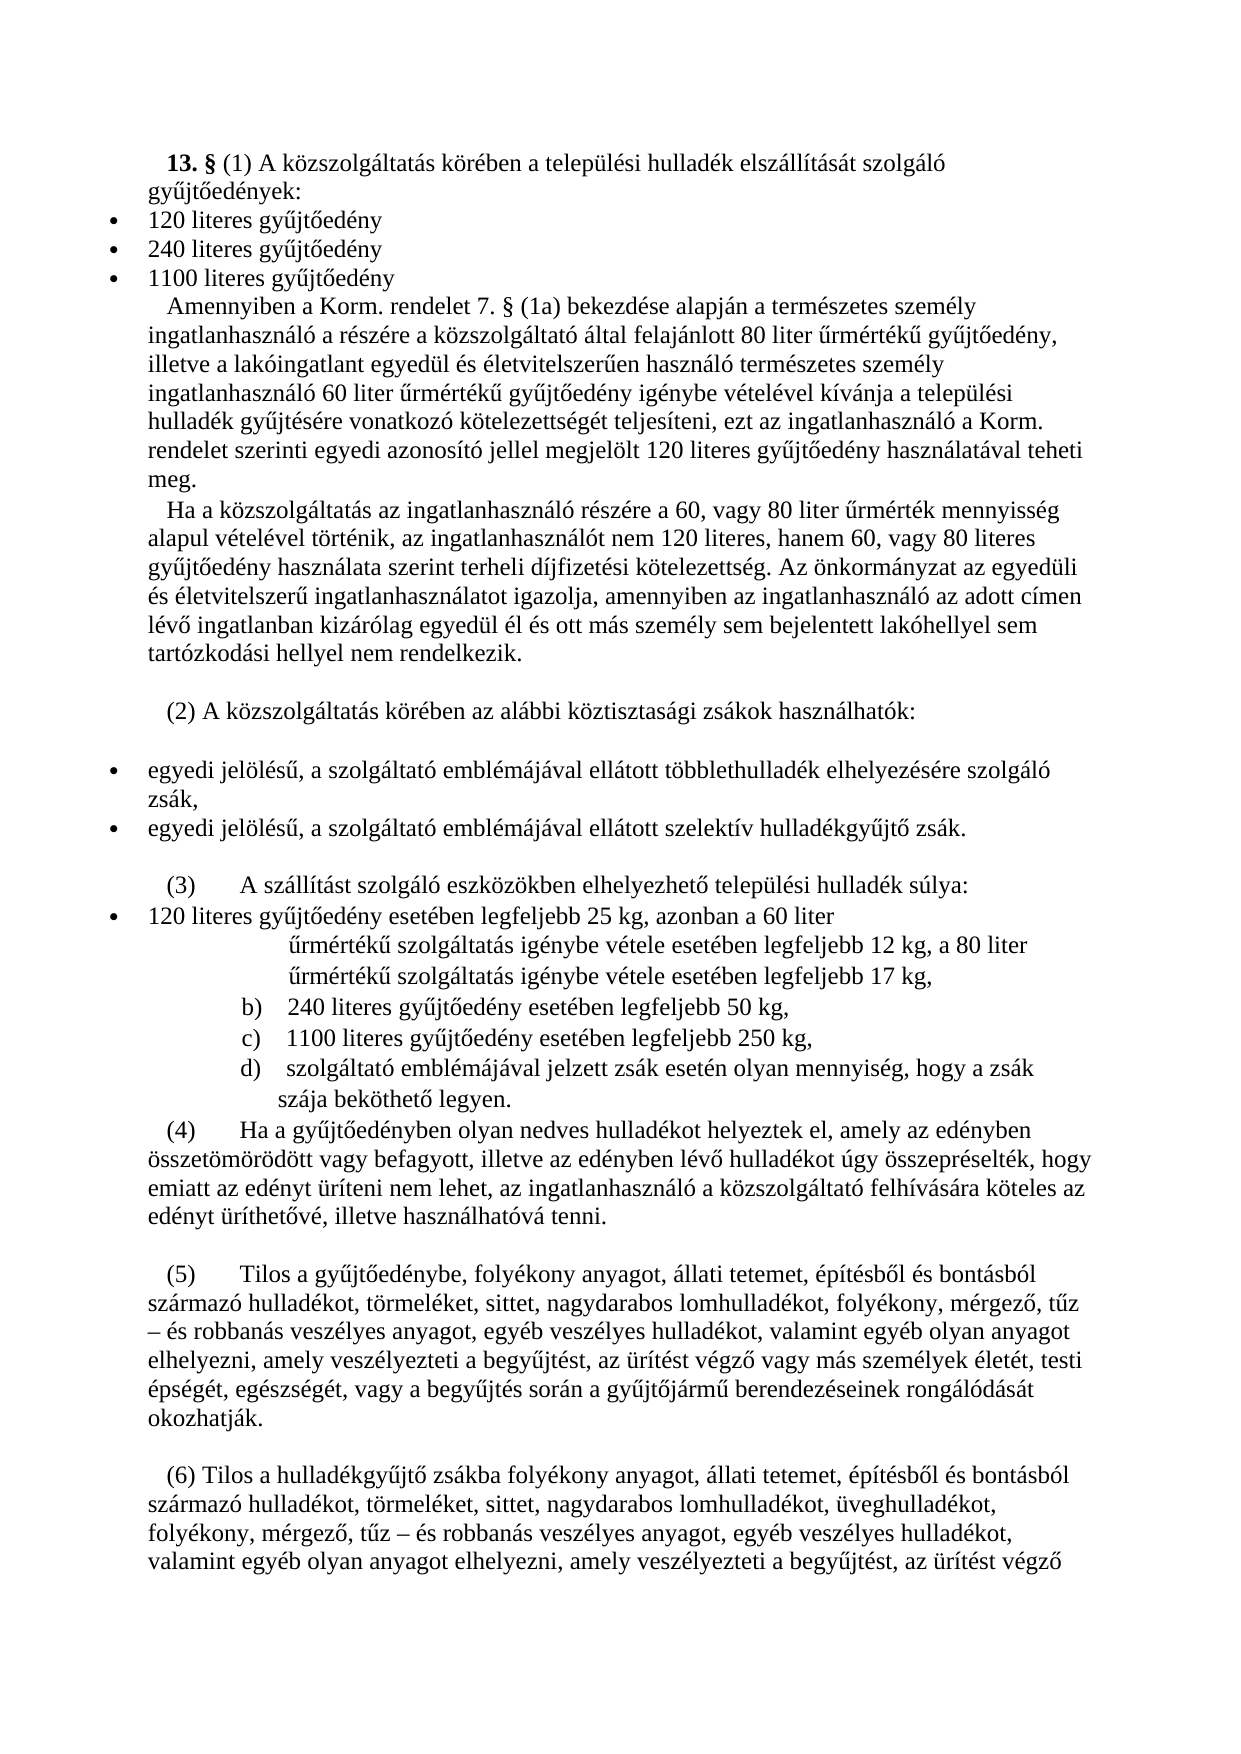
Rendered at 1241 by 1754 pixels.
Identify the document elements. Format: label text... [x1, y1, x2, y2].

list egyedi jelölésű, a szolgáltató emblémájával ellátott szelektív hulladékgyűjtő zsák. [110, 813, 1093, 842]
text szája beköthető legyen. [221, 1084, 1093, 1113]
text (3) A szállítást szolgáló eszközökben elhelyezhető települési hulladék súlya: [148, 871, 1093, 899]
text c) 1100 literes gyűjtőedény esetében legfeljebb 250 kg, [148, 1023, 1093, 1051]
text (4) Ha a gyűjtőedényben olyan nedves hulladékot helyeztek el, amely az edényben összetömörödött vagy befagyott, illetve az edényben lévő hulladékot úgy összepréselték, hogy emiatt az edényt üríteni nem lehet, az ingatlanhasználó a közszolgáltató felhívására köteles az edényt üríthetővé, illetve használhatóvá tenni. [148, 1115, 1093, 1230]
text (2) A közszolgáltatás körében az alábbi köztisztasági zsákok használhatók: [148, 696, 1093, 725]
text 13. § (1) A közszolgáltatás körében a települési hulladék elszállítását szolgáló gyűjtőedények: [148, 148, 1093, 205]
list 240 literes gyűjtőedény [110, 234, 1093, 263]
text d) szolgáltató emblémájával jelzett zsák esetén olyan mennyiség, hogy a zsák [221, 1053, 1093, 1082]
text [148, 1460, 1093, 1575]
list 120 literes gyűjtőedény esetében legfeljebb 25 kg, azonban a 60 liter [110, 901, 1093, 930]
text b) 240 literes gyűjtőedény esetében legfeljebb 50 kg, [148, 992, 1093, 1021]
text űrmértékű szolgáltatás igénybe vétele esetében legfeljebb 12 kg, a 80 liter [269, 930, 1093, 959]
list egyedi jelölésű, a szolgáltató emblémájával ellátott többlethulladék elhelyezésére szolgáló zsák, [110, 756, 1093, 813]
list 1100 literes gyűjtőedény [110, 263, 1093, 291]
text Amennyiben a Korm. rendelet 7. § (1a) bekezdése alapján a természetes személy ingatlanhasználó a részére a közszolgáltató által felajánlott 80 liter űrmértékű gyűjtőedény, illetve a lakóingatlant egyedül és életvitelszerűen használó természetes személy ingatlanhasználó 60 liter űrmértékű gyűjtőedény igénybe vételével kívánja a települési hulladék gyűjtésére vonatkozó kötelezettségét teljesíteni, ezt az ingatlanhasználó a Korm. rendelet szerinti egyedi azonosító jellel megjelölt 120 literes gyűjtőedény használatával teheti meg. [148, 291, 1093, 493]
text Ha a közszolgáltatás az ingatlanhasználó részére a 60, vagy 80 liter űrmérték mennyisség alapul vételével történik, az ingatlanhasználót nem 120 literes, hanem 60, vagy 80 literes gyűjtőedény használata szerint terheli díjfizetési kötelezettség. Az önkormányzat az egyedüli és életvitelszerű ingatlanhasználatot igazolja, amennyiben az ingatlanhasználó az adott címen lévő ingatlanban kizárólag egyedül él és ott más személy sem bejelentett lakóhellyel sem tartózkodási hellyel nem rendelkezik. [148, 495, 1093, 667]
text (5) Tilos a gyűjtőedénybe, folyékony anyagot, állati tetemet, építésből és bontásból származó hulladékot, törmeléket, sittet, nagydarabos lomhulladékot, folyékony, mérgező, tűz – és robbanás veszélyes anyagot, egyéb veszélyes hulladékot, valamint egyéb olyan anyagot elhelyezni, amely veszélyezteti a begyűjtést, az ürítést végző vagy más személyek életét, testi épségét, egészségét, vagy a begyűjtés során a gyűjtőjármű berendezéseinek rongálódását okozhatják. [148, 1259, 1093, 1431]
text űrmértékű szolgáltatás igénybe vétele esetében legfeljebb 17 kg, [269, 961, 1093, 990]
list 120 literes gyűjtőedény [110, 205, 1093, 234]
